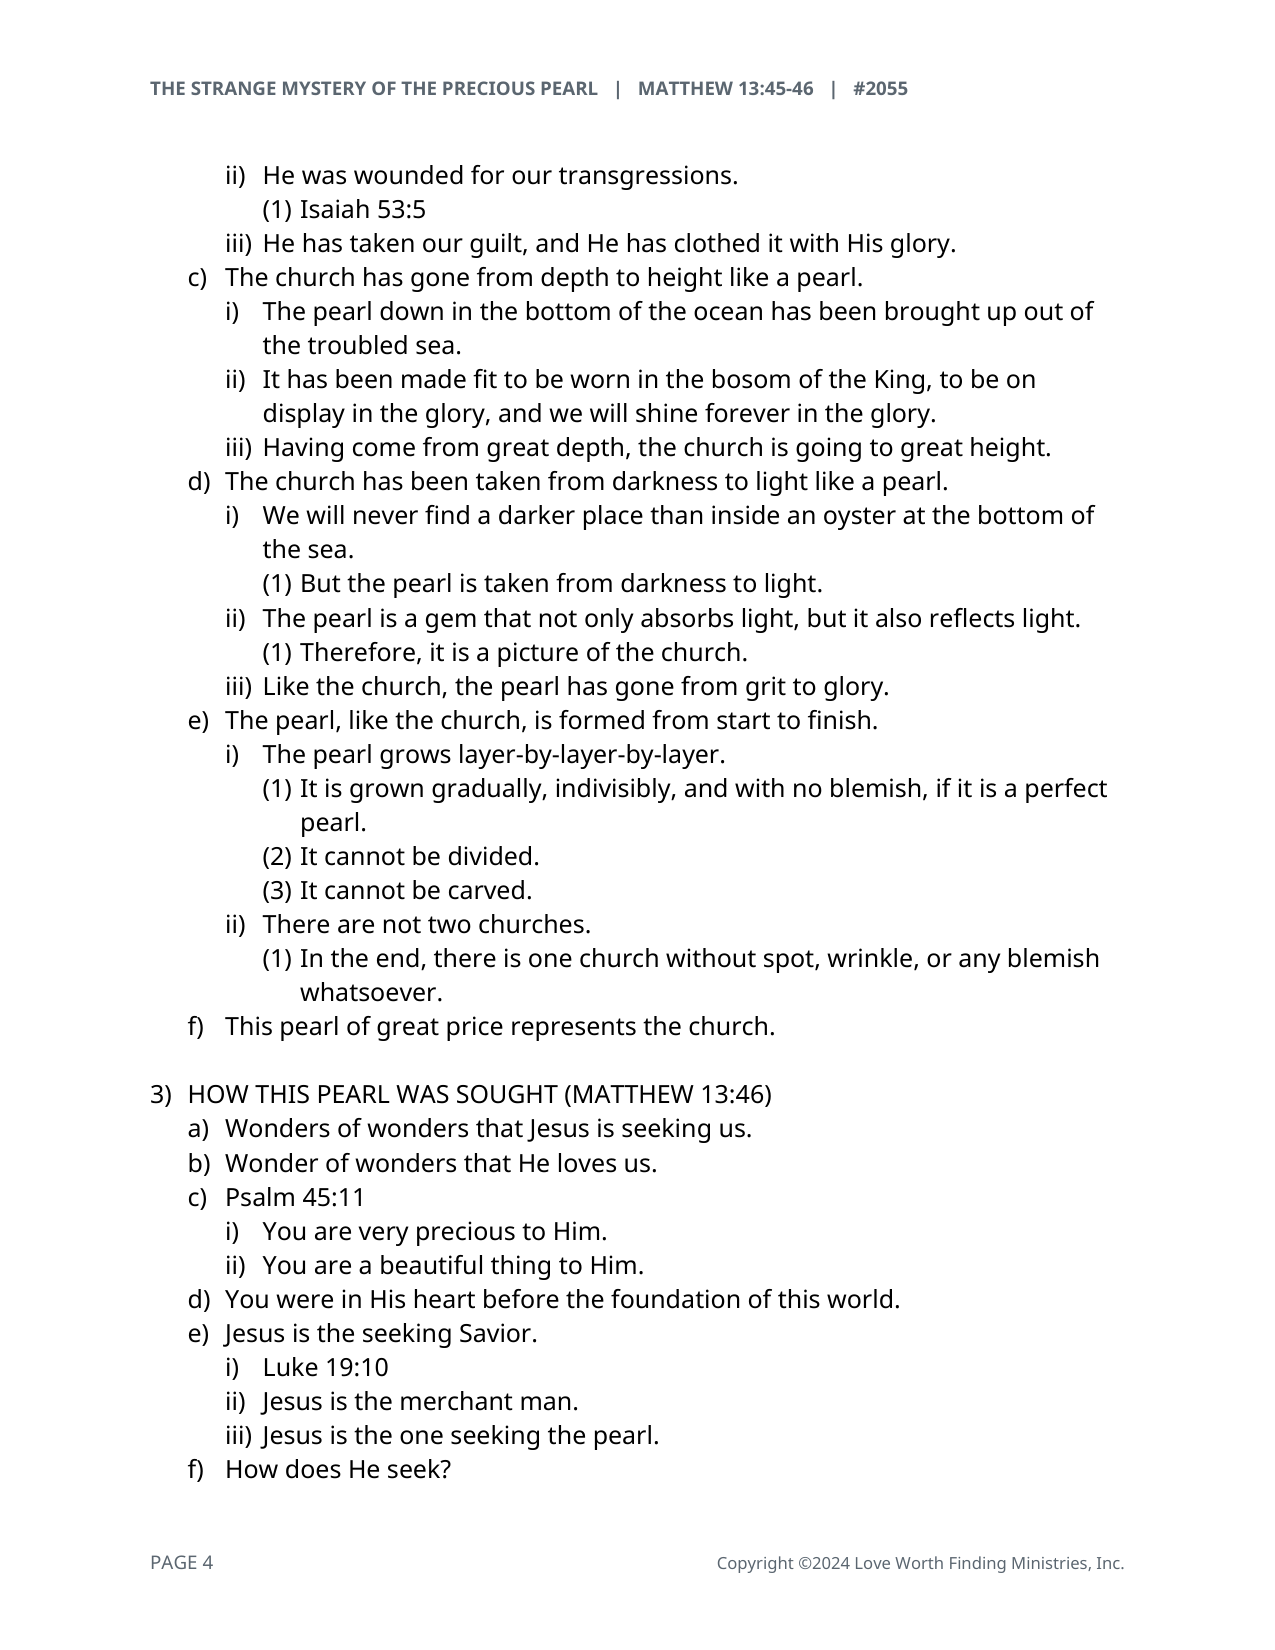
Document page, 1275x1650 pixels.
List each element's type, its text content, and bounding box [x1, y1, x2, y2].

list Jesus is the seeking Savior. [187, 1316, 1125, 1349]
list The pearl, like the church, is formed from start to finish. [187, 702, 1125, 736]
list It cannot be divided. [262, 839, 1125, 873]
list It cannot be carved. [262, 873, 1125, 907]
list how this pearl was sought (matthew 13:46) [150, 1077, 1125, 1111]
list It is grown gradually, indivisibly, and with no blemish, if it is a perfect pearl. [262, 771, 1125, 839]
list Psalm 45:11 [187, 1179, 1125, 1213]
list How does He seek? [187, 1452, 1125, 1486]
list Luke 19:10 [225, 1349, 1125, 1384]
list The church has gone from depth to height like a pearl. [187, 259, 1125, 294]
list Wonder of wonders that He loves us. [187, 1145, 1125, 1179]
list There are not two churches. [225, 907, 1125, 941]
list Jesus is the merchant man. [225, 1384, 1125, 1418]
list This pearl of great price represents the church. [187, 1009, 1125, 1043]
list You are very precious to Him. [225, 1213, 1125, 1247]
list He has taken our guilt, and He has clothed it with His glory. [225, 226, 1125, 259]
list We will never find a darker place than inside an oyster at the bottom of the sea. [225, 498, 1125, 566]
list He was wounded for our transgressions. [225, 157, 1125, 191]
list Therefore, it is a picture of the church. [262, 634, 1125, 668]
list The church has been taken from darkness to light like a pearl. [187, 464, 1125, 498]
list The pearl grows layer-by-layer-by-layer. [225, 736, 1125, 771]
list Like the church, the pearl has gone from grit to glory. [225, 668, 1125, 702]
list Having come from great depth, the church is going to great height. [225, 430, 1125, 464]
list In the end, there is one church without spot, wrinkle, or any blemish whatsoever. [262, 941, 1125, 1009]
list Jesus is the one seeking the pearl. [225, 1418, 1125, 1452]
list You are a beautiful thing to Him. [225, 1247, 1125, 1281]
list But the pearl is taken from darkness to light. [262, 566, 1125, 600]
list It has been made fit to be worn in the bosom of the King, to be on display in the glory, and we will shine forever in the glory. [225, 362, 1125, 430]
list You were in His heart before the foundation of this world. [187, 1281, 1125, 1316]
list Wonders of wonders that Jesus is seeking us. [187, 1111, 1125, 1145]
list The pearl is a gem that not only absorbs light, but it also reflects light. [225, 600, 1125, 634]
list The pearl down in the bottom of the ocean has been brought up out of the troubled sea. [225, 294, 1125, 362]
list Isaiah 53:5 [262, 191, 1125, 226]
